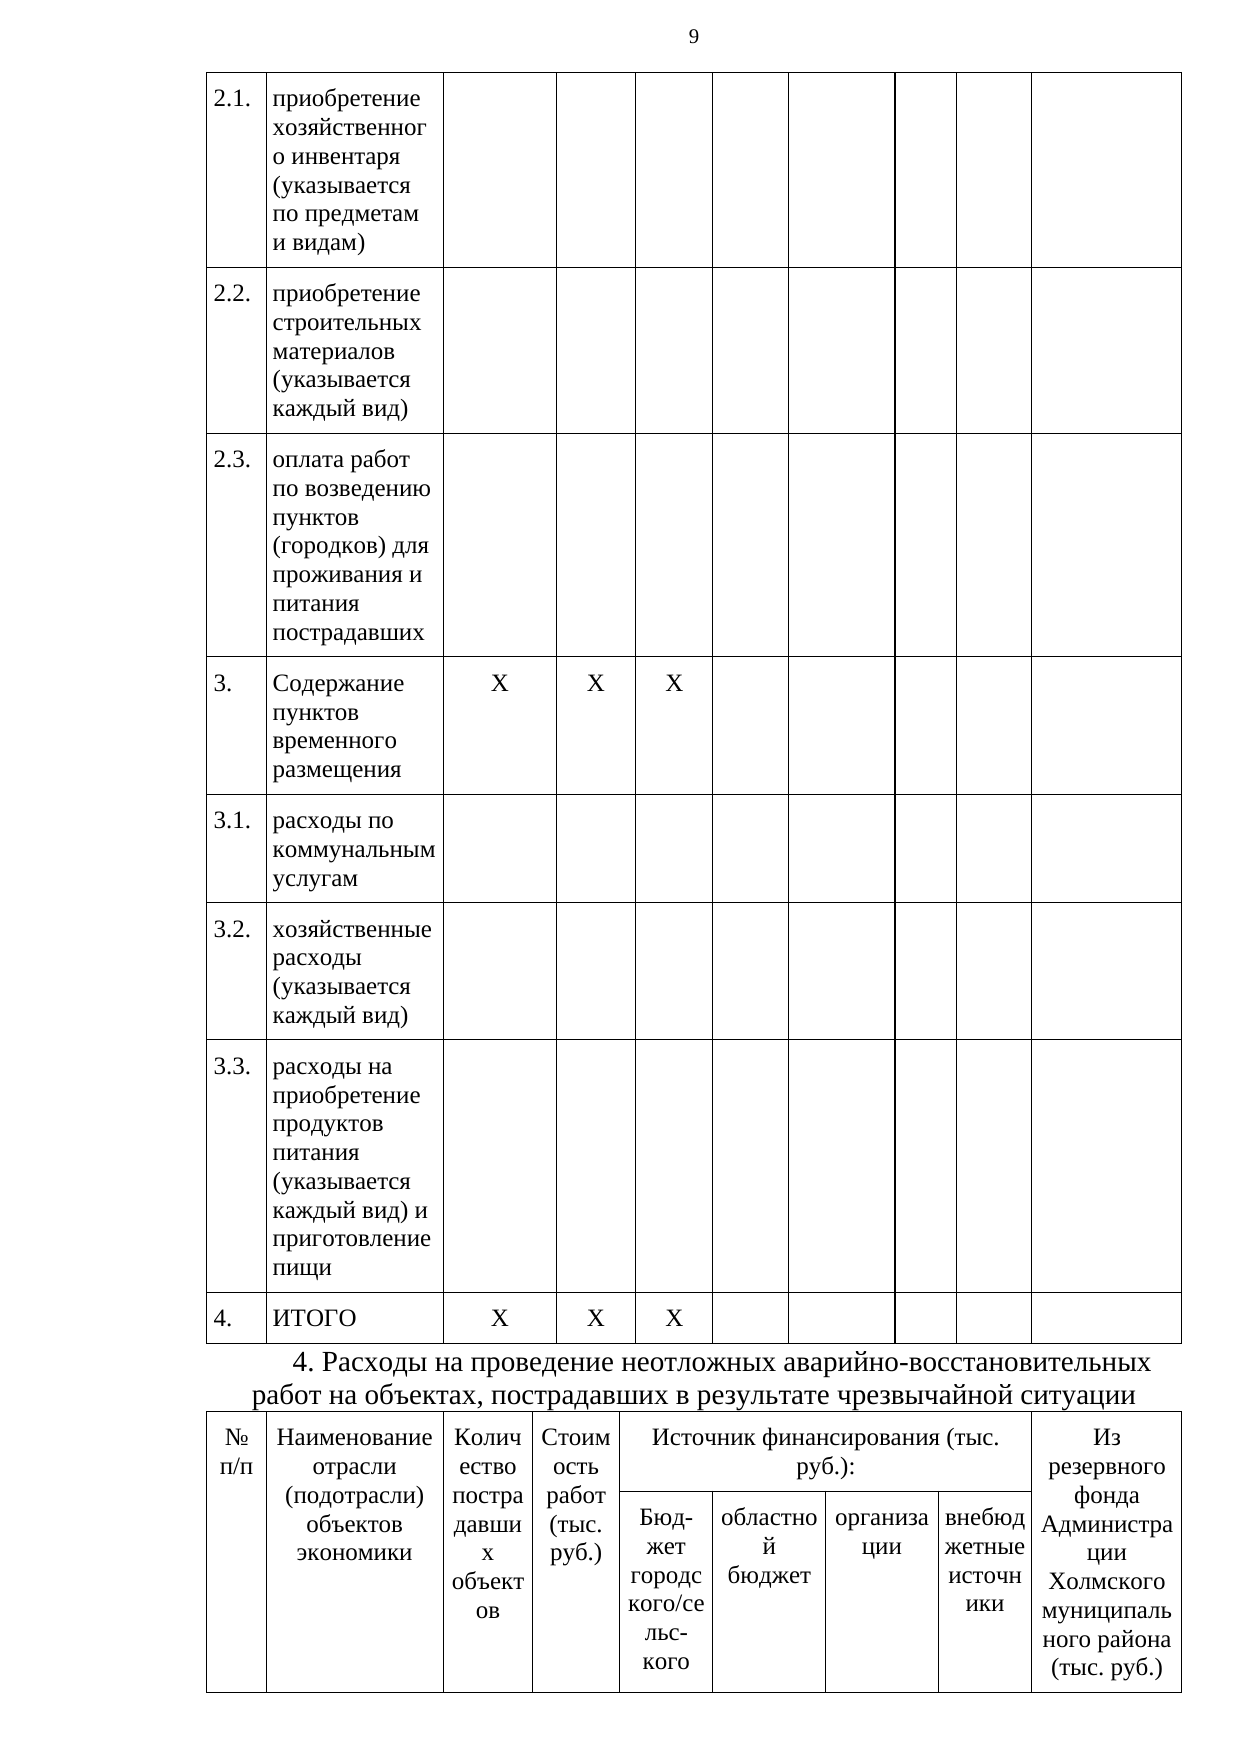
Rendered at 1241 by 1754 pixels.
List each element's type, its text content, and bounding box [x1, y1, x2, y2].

table_cell [957, 795, 1031, 902]
table_cell X [444, 1293, 556, 1343]
table_cell [557, 1040, 635, 1292]
table_cell [957, 657, 1031, 793]
table_cell [713, 1040, 788, 1292]
table_cell [557, 73, 635, 267]
table_cell [789, 1040, 894, 1292]
table_cell [557, 795, 635, 902]
table_cell [713, 657, 788, 793]
table_cell [789, 268, 894, 433]
table_cell 3.3. [207, 1040, 266, 1292]
table_cell [789, 657, 894, 793]
table_cell [636, 1040, 712, 1292]
table_header Наименование отрасли (подотрасли) объектов экономики [267, 1412, 443, 1692]
table_cell [1032, 795, 1181, 902]
table_cell [957, 903, 1031, 1039]
table_cell [444, 268, 556, 433]
table_cell [789, 1293, 894, 1343]
table_cell [713, 1293, 788, 1343]
table_header Из резервного фонда Администрации Холмского муниципального района (тыс. руб.) [1032, 1412, 1181, 1692]
table_cell [896, 73, 956, 267]
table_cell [620, 1492, 712, 1692]
table_cell [444, 73, 556, 267]
table_cell [896, 795, 956, 902]
table_header № п/п [207, 1412, 266, 1692]
table_cell [896, 657, 956, 793]
table_cell [557, 903, 635, 1039]
table_cell 2.3. [207, 434, 266, 656]
table_cell приобретение хозяйственного инвентаря (указывается по предметам и видам) [267, 73, 443, 267]
table_cell [896, 434, 956, 656]
table_cell [789, 795, 894, 902]
table_cell [896, 1293, 956, 1343]
table_cell 3.2. [207, 903, 266, 1039]
table_cell [957, 73, 1031, 267]
table_cell [713, 795, 788, 902]
table_cell [444, 434, 556, 656]
table_cell [789, 73, 894, 267]
table_cell [1032, 903, 1181, 1039]
table_cell [557, 268, 635, 433]
table_cell [713, 434, 788, 656]
table_cell [1032, 434, 1181, 656]
table_cell 2.2. [207, 268, 266, 433]
table_cell [789, 903, 894, 1039]
table_header Стоимость работ (тыс. руб.) [533, 1412, 619, 1692]
table_cell [1032, 1040, 1181, 1292]
table_cell [713, 903, 788, 1039]
table_cell [636, 795, 712, 902]
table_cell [939, 1492, 1031, 1692]
table_cell [444, 903, 556, 1039]
table_cell X [557, 657, 635, 793]
table_cell хозяйственные расходы (указывается каждый вид) [267, 903, 443, 1039]
table_header Количество пострадавших объектов [444, 1412, 532, 1692]
table_cell приобретение строительных материалов (указывается каждый вид) [267, 268, 443, 433]
table_cell [957, 1040, 1031, 1292]
text 4. Расходы на проведение неотложных аварийно-восстановительных работ на объектах, пострадавших в результате чрезвычайной ситуации [207, 1344, 1181, 1411]
table_cell [636, 434, 712, 656]
table_cell [713, 268, 788, 433]
table_cell X [636, 657, 712, 793]
table_cell [713, 73, 788, 267]
table_cell ИТОГО [267, 1293, 443, 1343]
table_cell [896, 903, 956, 1039]
table_cell организации [826, 1492, 938, 1692]
table_cell [1032, 1293, 1181, 1343]
table_cell [957, 268, 1031, 433]
table_cell [636, 903, 712, 1039]
table_cell областной бюджет [713, 1492, 825, 1692]
table_cell [444, 1040, 556, 1292]
table_cell [896, 1040, 956, 1292]
table_cell X [444, 657, 556, 793]
table_cell [1032, 73, 1181, 267]
table_cell [636, 73, 712, 267]
table_cell [789, 434, 894, 656]
table_cell расходы по коммунальным услугам [267, 795, 443, 902]
table_cell [636, 268, 712, 433]
table_cell X [636, 1293, 712, 1343]
table_cell оплата работ по возведению пунктов (городков) для проживания и питания пострадавших [267, 434, 443, 656]
table_cell 2.1. [207, 73, 266, 267]
table_cell X [557, 1293, 635, 1343]
table_cell Содержание пунктов временного размещения [267, 657, 443, 793]
table_cell [896, 268, 956, 433]
table_cell расходы на приобретение продуктов питания (указывается каждый вид) и приготовление пищи [267, 1040, 443, 1292]
table_cell [444, 795, 556, 902]
table_cell [957, 1293, 1031, 1343]
table_cell 3.1. [207, 795, 266, 902]
table_cell [557, 434, 635, 656]
table_header Источник финансирования (тыс. руб.): [620, 1412, 1031, 1491]
table_cell 3. [207, 657, 266, 793]
table_cell [1032, 657, 1181, 793]
table_cell 4. [207, 1293, 266, 1343]
table_cell [1032, 268, 1181, 433]
table_cell [957, 434, 1031, 656]
